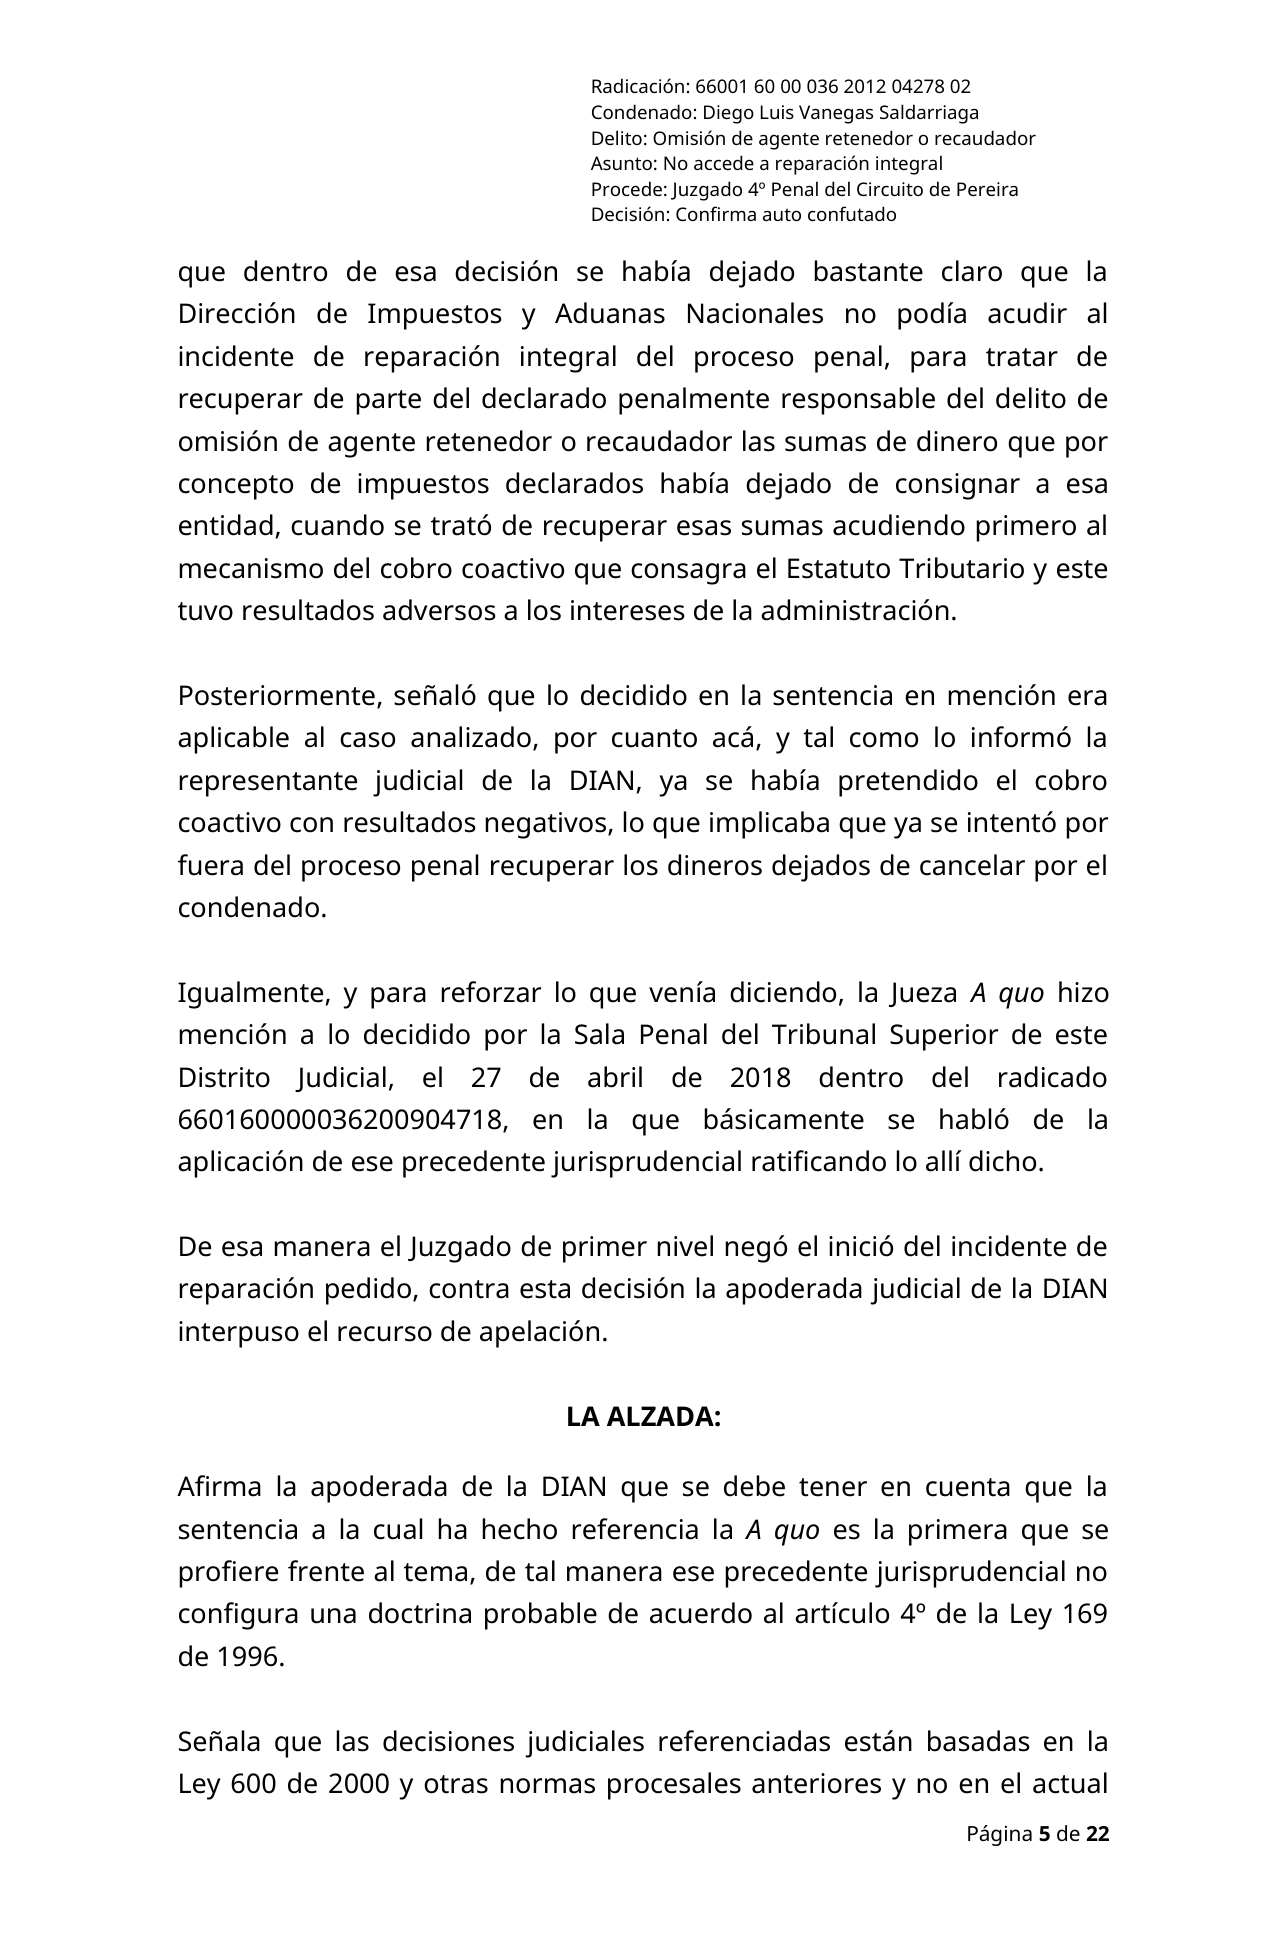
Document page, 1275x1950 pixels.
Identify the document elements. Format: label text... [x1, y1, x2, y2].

text Igualmente, y para reforzar lo que venía diciendo, la Jueza A quo hizo mención a lo decidido por la Sala Penal del Tribunal Superior de este Distrito Judicial, el 27 de abril de 2018 dentro del radicado 660160000036200904718, en la que básicamente se habló de la aplicación de ese precedente jurisprudencial ratificando lo allí dicho. [177, 973, 1109, 1180]
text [177, 252, 1109, 628]
text Afirma la apoderada de la DIAN que se debe tener en cuenta que la sentencia a la cual ha hecho referencia la A quo es la primera que se profiere frente al tema, de tal manera ese precedente jurisprudencial no configura una doctrina probable de acuerdo al artículo 4º de la Ley 169 de 1996. [177, 1468, 1109, 1674]
text LA ALZADA: [177, 1397, 1109, 1434]
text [177, 1722, 1109, 1801]
text Posteriormente, señaló que lo decidido en la sentencia en mención era aplicable al caso analizado, por cuanto acá, y tal como lo informó la representante judicial de la DIAN, ya se había pretendido el cobro coactivo con resultados negativos, lo que implicaba que ya se intentó por fuera del proceso penal recuperar los dineros dejados de cancelar por el condenado. [177, 676, 1109, 925]
text De esa manera el Juzgado de primer nivel negó el inició del incidente de reparación pedido, contra esta decisión la apoderada judicial de la DIAN interpuso el recurso de apelación. [177, 1228, 1109, 1349]
